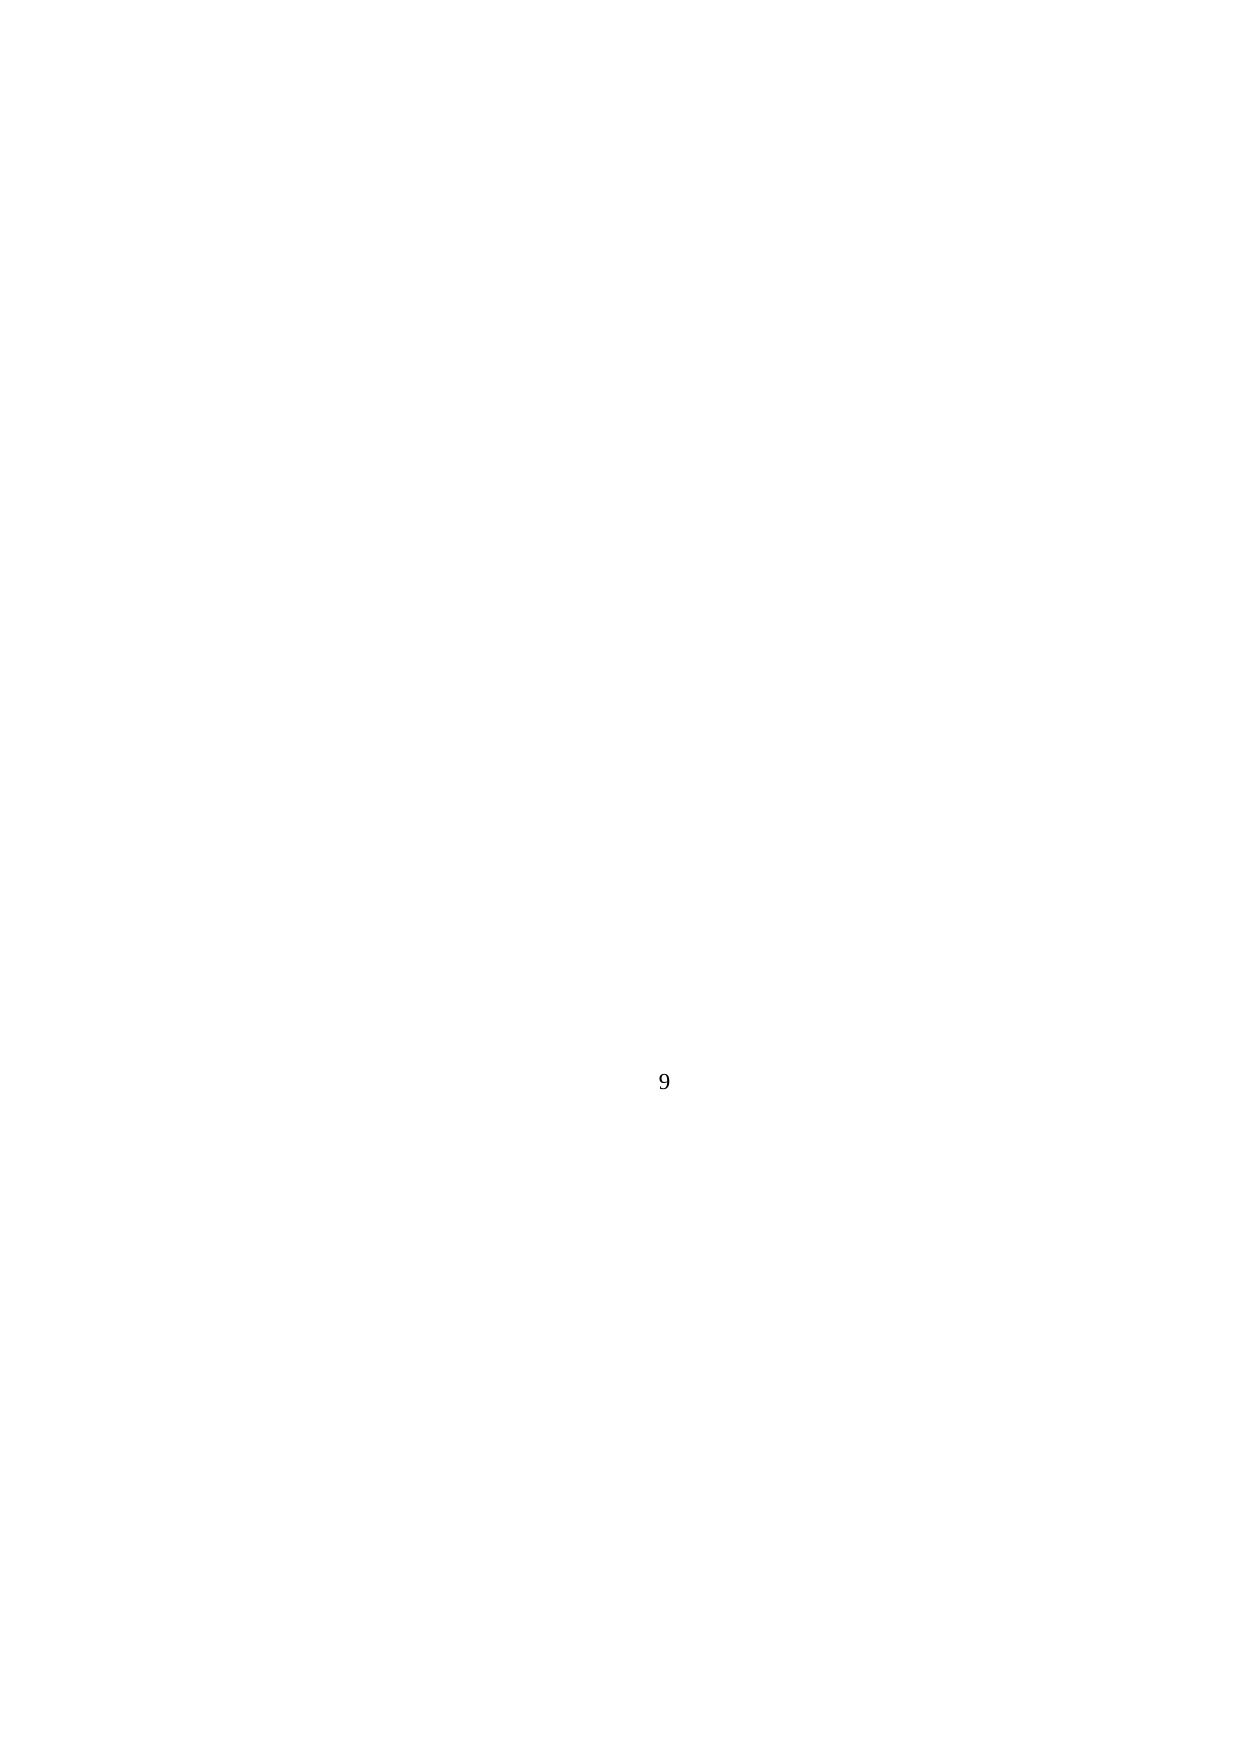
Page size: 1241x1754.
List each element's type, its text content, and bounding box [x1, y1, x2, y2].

text 9 [177, 1068, 1152, 1094]
